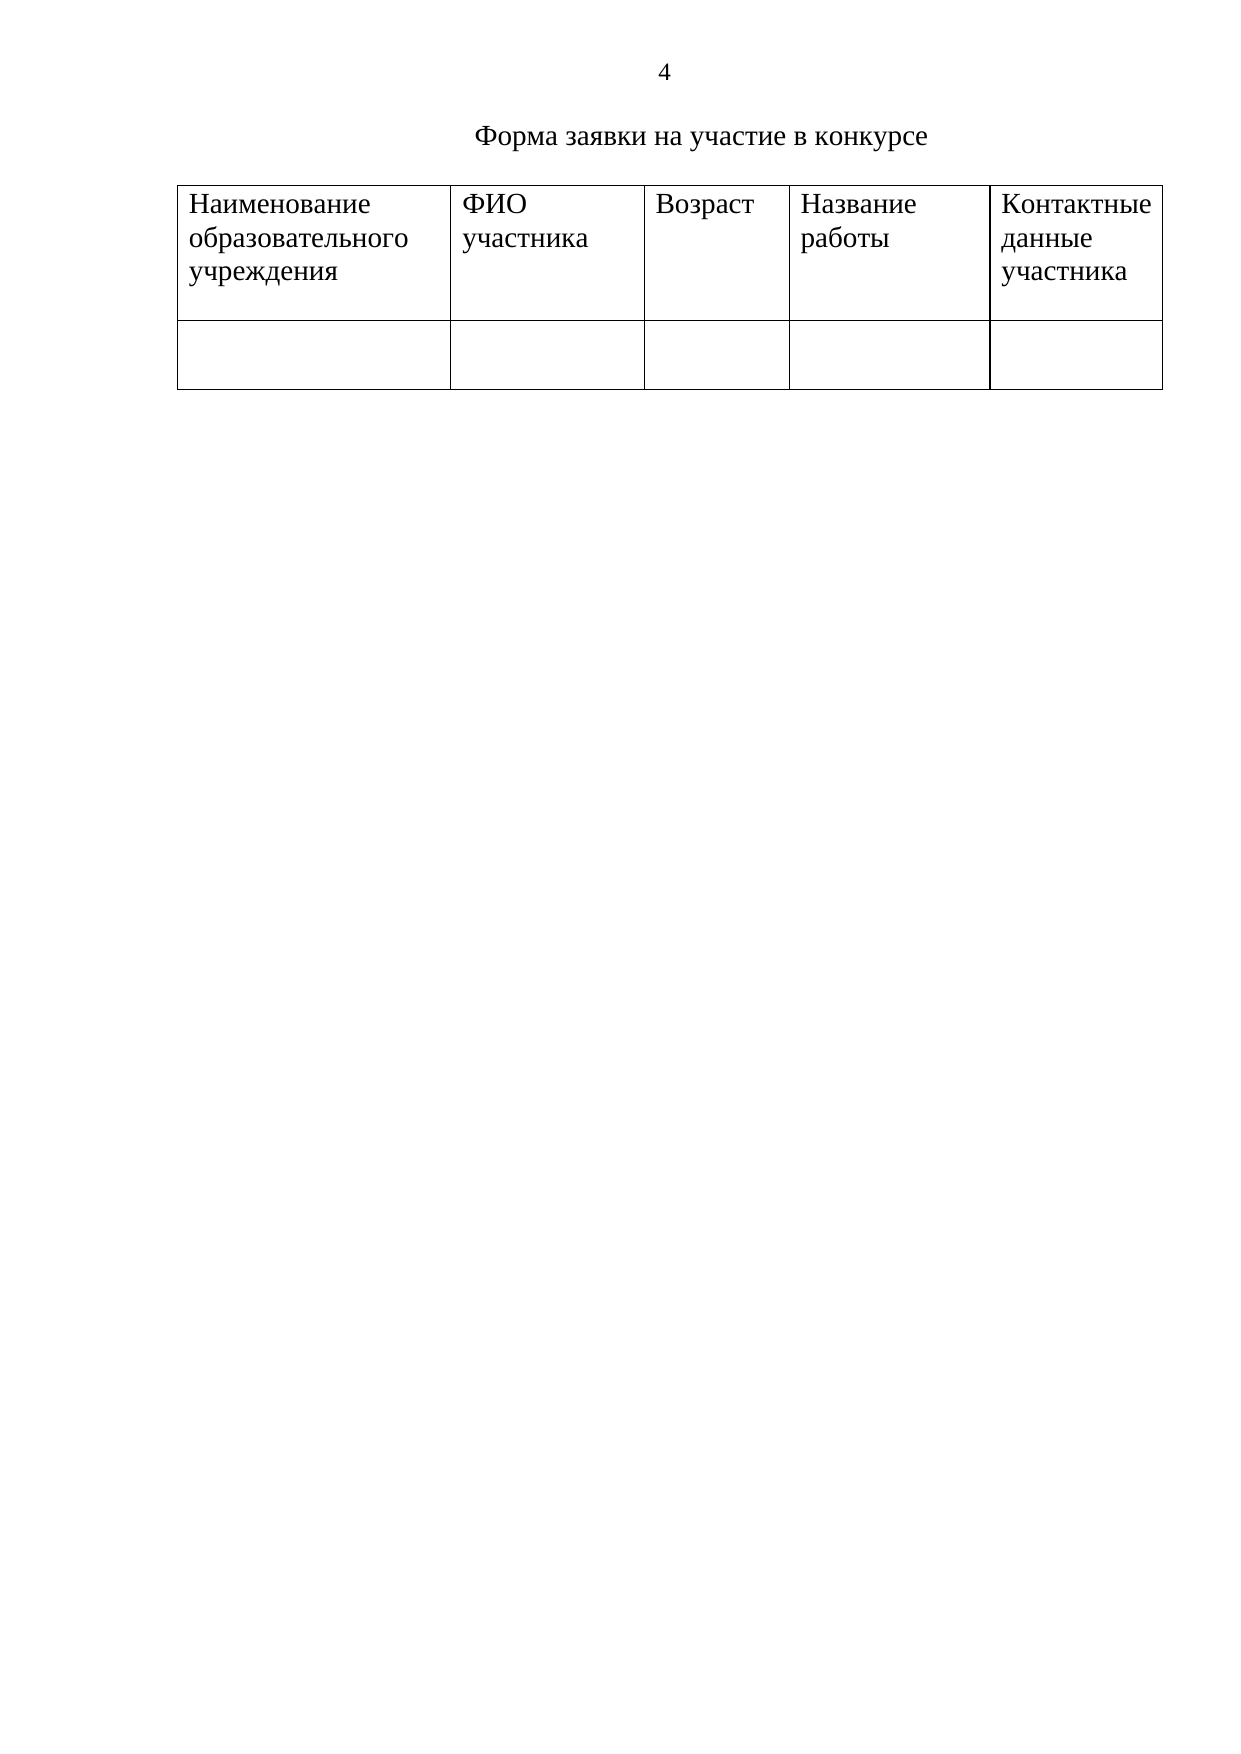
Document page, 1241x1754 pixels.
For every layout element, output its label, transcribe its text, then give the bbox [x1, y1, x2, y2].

text Форма заявки на участие в конкурсе [177, 118, 1152, 152]
table_cell [991, 321, 1162, 388]
table_cell [645, 321, 789, 388]
table_header Контактные данные участника [991, 186, 1162, 320]
table_header Возраст [645, 186, 789, 320]
table_cell [451, 321, 644, 388]
table_header Наименование образовательного учреждения [178, 186, 450, 320]
table_header ФИО участника [451, 186, 644, 320]
table_cell [790, 321, 989, 388]
table_cell [178, 321, 450, 388]
table_header Название работы [790, 186, 989, 320]
